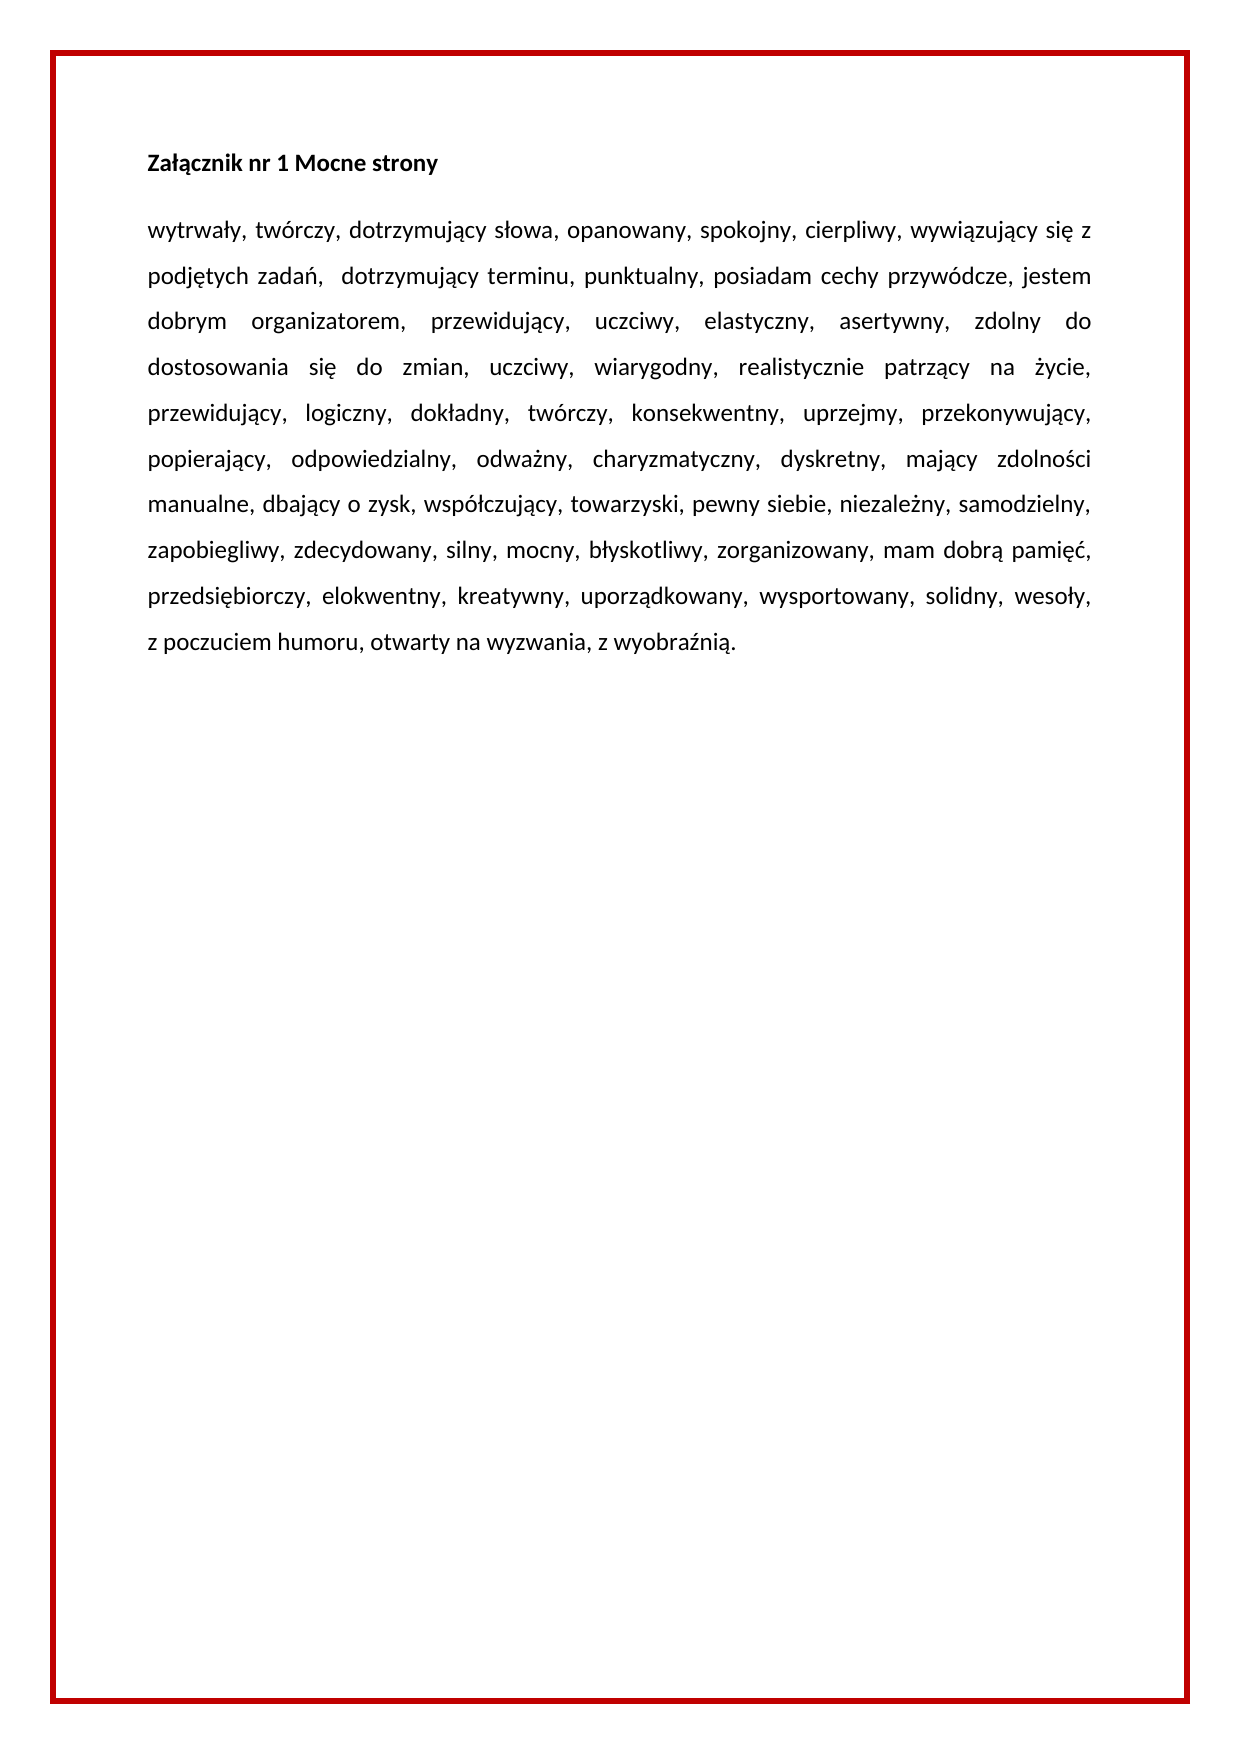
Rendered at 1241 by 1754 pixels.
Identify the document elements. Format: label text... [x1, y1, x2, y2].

text wytrwały, twórczy, dotrzymujący słowa, opanowany, spokojny, cierpliwy, wywiązujący się z podjętych zadań, dotrzymujący terminu, punktualny, posiadam cechy przywódcze, jestem dobrym organizatorem, przewidujący, uczciwy, elastyczny, asertywny, zdolny do dostosowania się do zmian, uczciwy, wiarygodny, realistycznie patrzący na życie, przewidujący, logiczny, dokładny, twórczy, konsekwentny, uprzejmy, przekonywujący, popierający, odpowiedzialny, odważny, charyzmatyczny, dyskretny, mający zdolności manualne, dbający o zysk, współczujący, towarzyski, pewny siebie, niezależny, samodzielny, zapobiegliwy, zdecydowany, silny, mocny, błyskotliwy, zorganizowany, mam dobrą pamięć, przedsiębiorczy, elokwentny, kreatywny, uporządkowany, wysportowany, solidny, wesoły, z poczuciem humoru, otwarty na wyzwania, z wyobraźnią. [147, 214, 1093, 656]
text Załącznik nr 1 Mocne strony [147, 147, 1093, 178]
